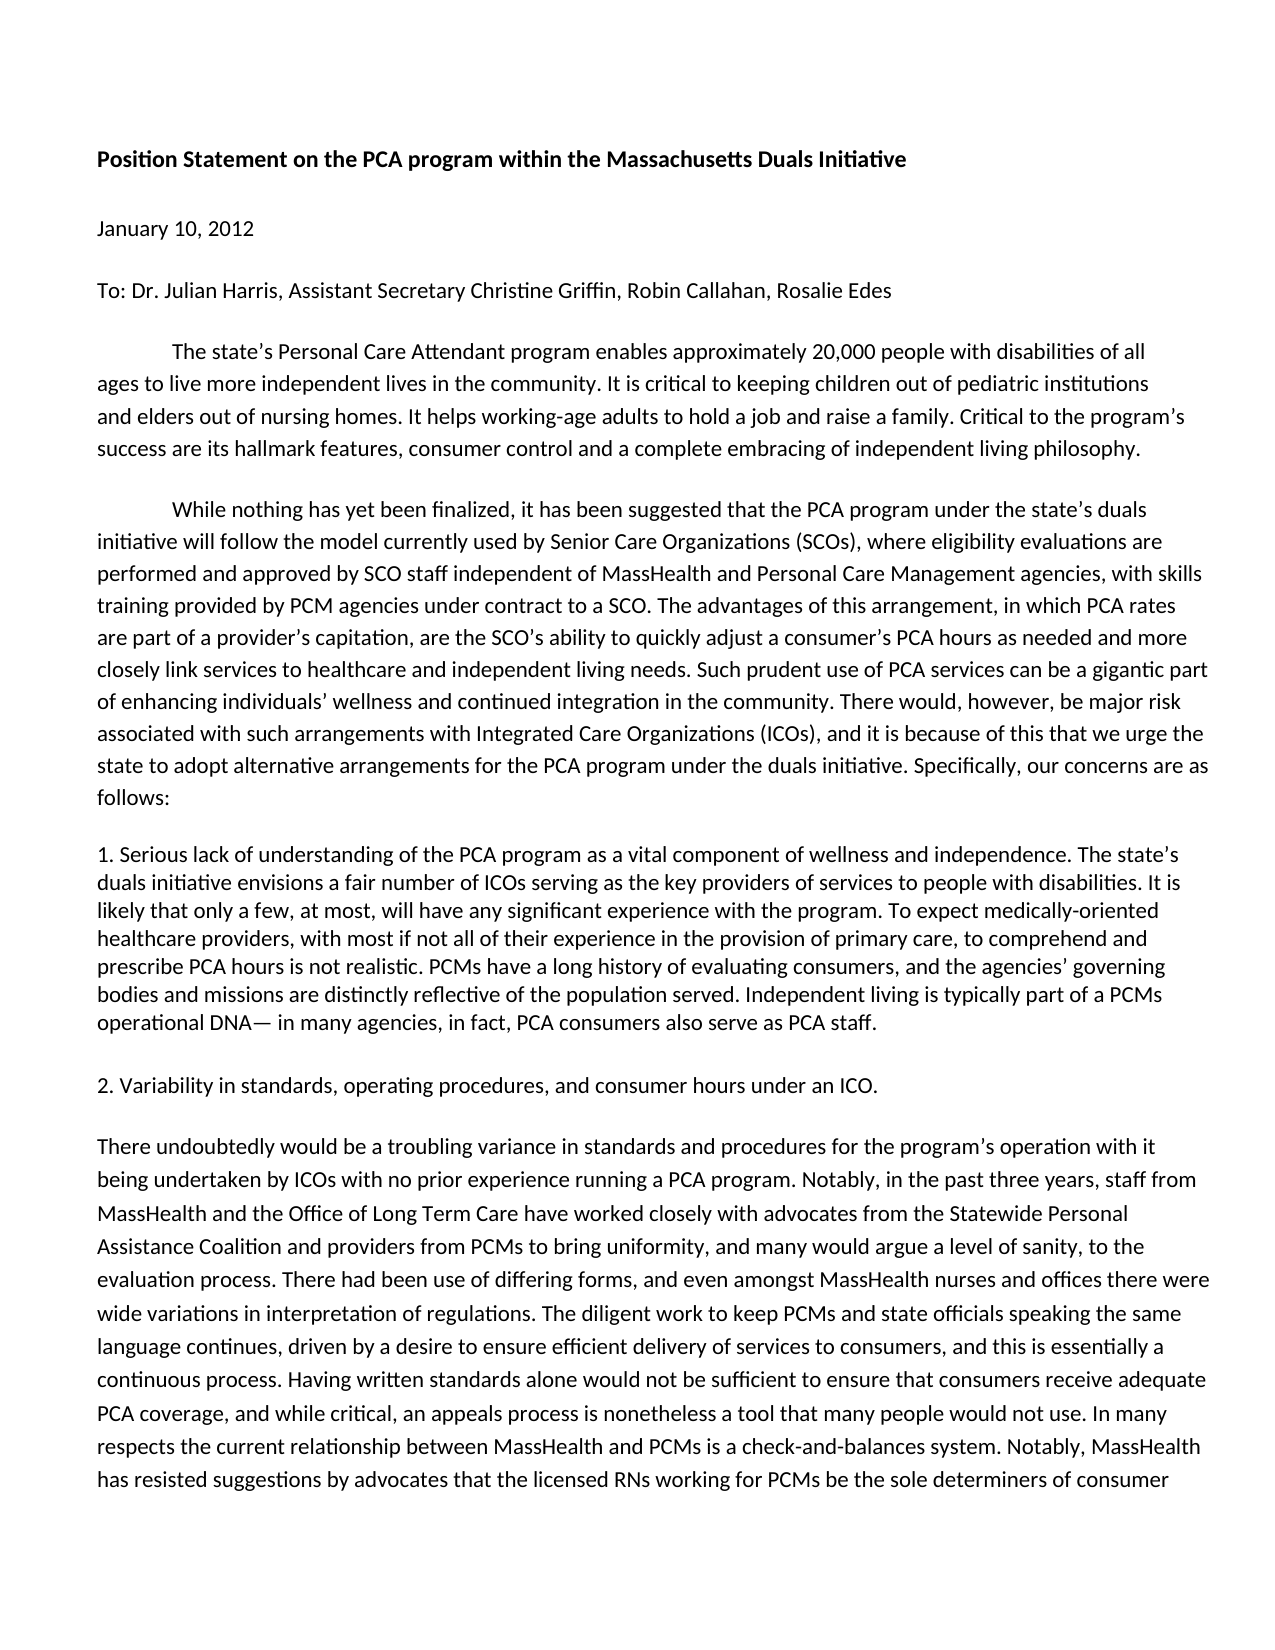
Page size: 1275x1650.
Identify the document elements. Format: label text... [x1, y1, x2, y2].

text While nothing has yet been finalized, it has been suggested that the PCA program under the state’s duals initiative will follow the model currently used by Senior Care Organizations (SCOs), where eligibility evaluations are performed and approved by SCO staff independent of MassHealth and Personal Care Management agencies, with skills training provided by PCM agencies under contract to a SCO. The advantages of this arrangement, in which PCA rates are part of a provider’s capitation, are the SCO’s ability to quickly adjust a consumer’s PCA hours as needed and more closely link services to healthcare and independent living needs. Such prudent use of PCA services can be a gigantic part of enhancing individuals’ wellness and continued integration in the community. There would, however, be major risk associated with such arrangements with Integrated Care Organizations (ICOs), and it is because of this that we urge the state to adopt alternative arrangements for the PCA program under the duals initiative. Specifically, our concerns are as follows: [97, 491, 1212, 811]
text To: Dr. Julian Harris, Assistant Secretary Christine Griffin, Robin Callahan, Rosalie Edes [97, 276, 1212, 304]
text January 10, 2012 [97, 214, 1212, 242]
text Position Statement on the PCA program within the Massachusetts Duals Initiative [97, 144, 1212, 174]
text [97, 1127, 1212, 1494]
text 1. Serious lack of understanding of the PCA program as a vital component of wellness and independence. The state’s duals initiative envisions a fair number of ICOs serving as the key providers of services to people with disabilities. It is likely that only a few, at most, will have any significant experience with the program. To expect medically-oriented healthcare providers, with most if not all of their experience in the provision of primary care, to comprehend and prescribe PCA hours is not realistic. PCMs have a long history of evaluating consumers, and the agencies’ governing bodies and missions are distinctly reflective of the population served. Independent living is typically part of a PCMs operational DNA— in many agencies, in fact, PCA consumers also serve as PCA staff. [97, 840, 1212, 1036]
text The state’s Personal Care Attendant program enables approximately 20,000 people with disabilities of all ages to live more independent lives in the community. It is critical to keeping children out of pediatric institutions and elders out of nursing homes. It helps working-age adults to hold a job and raise a family. Critical to the program’s success are its hallmark features, consumer control and a complete embracing of independent living philosophy. [97, 333, 1189, 462]
text 2. Variability in standards, operating procedures, and consumer hours under an ICO. [97, 1071, 1212, 1099]
